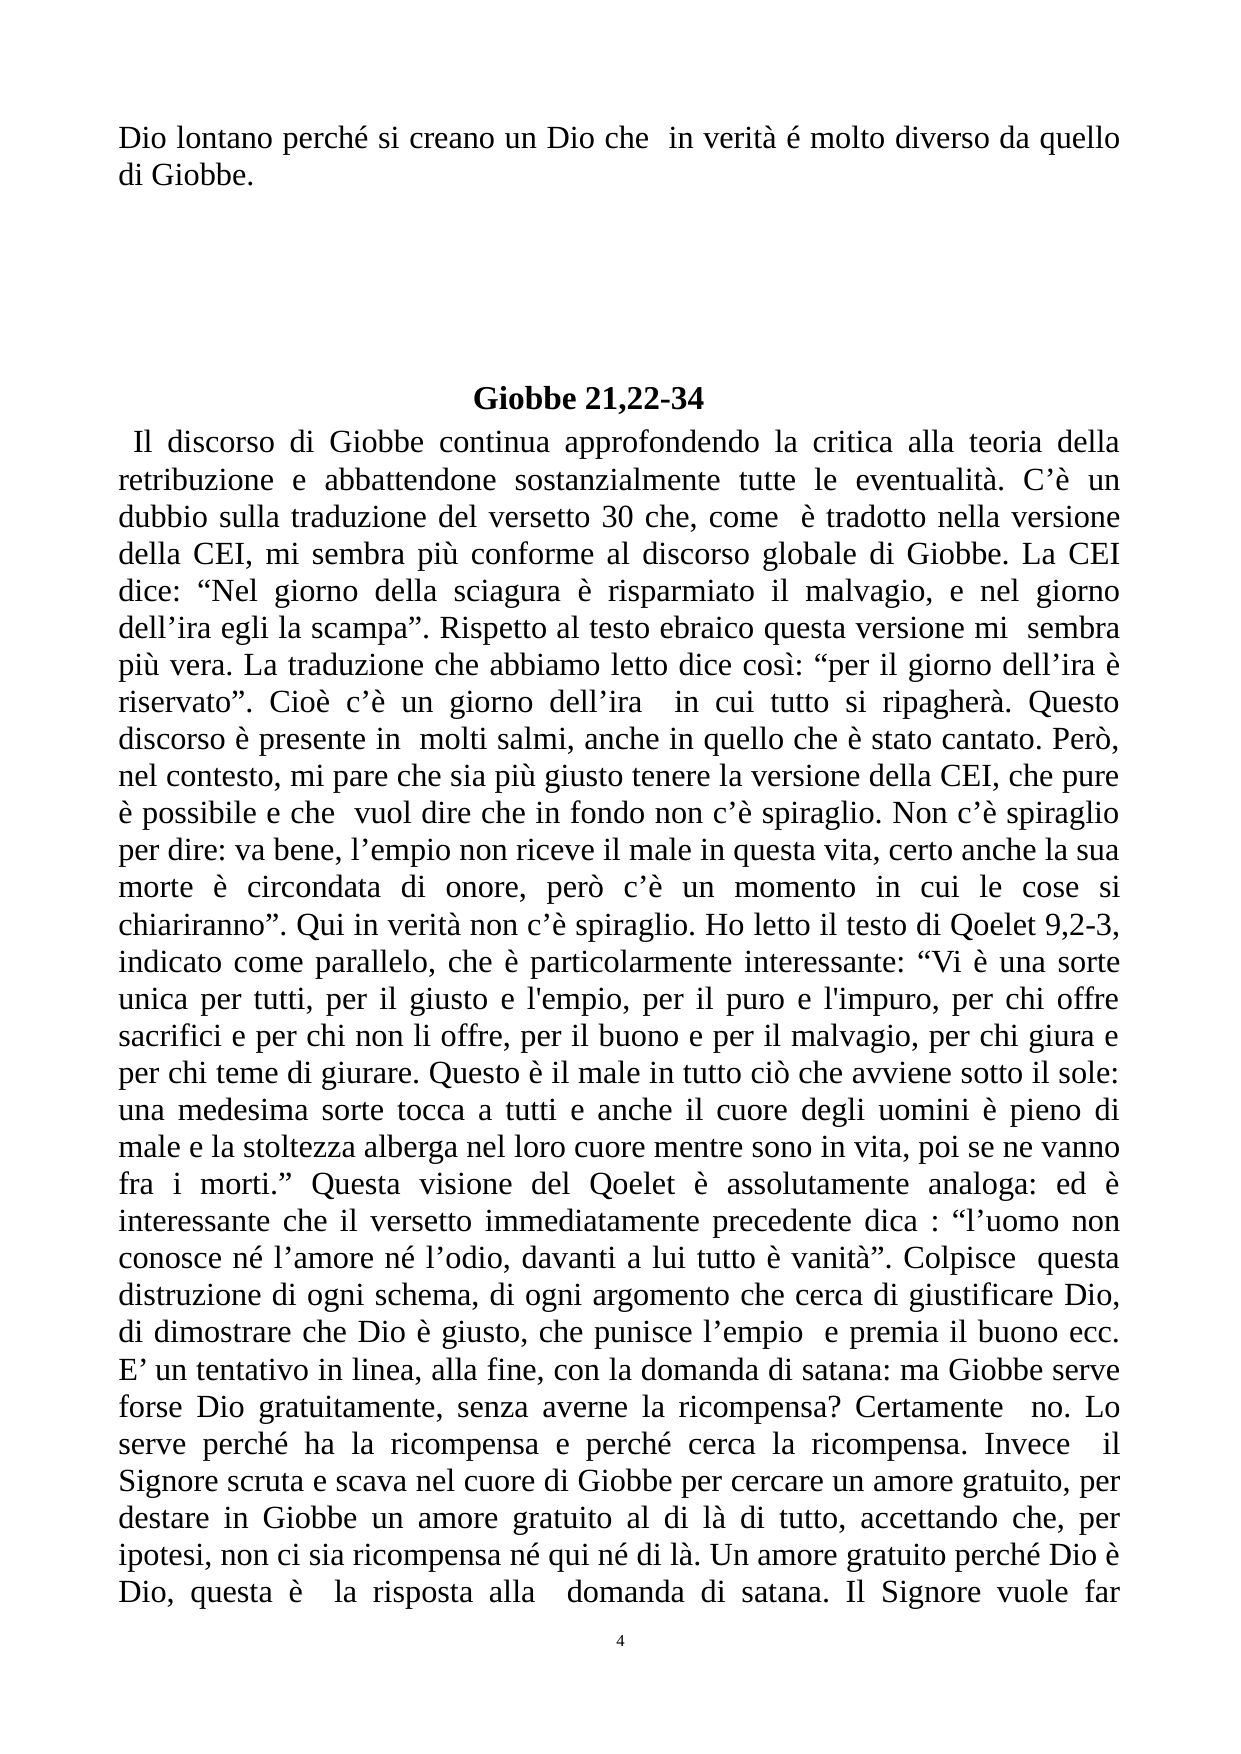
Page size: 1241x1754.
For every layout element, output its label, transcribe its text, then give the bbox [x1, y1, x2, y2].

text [118, 423, 1122, 1609]
subtitle Giobbe 21,22-34 [118, 378, 1122, 416]
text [118, 118, 1122, 192]
